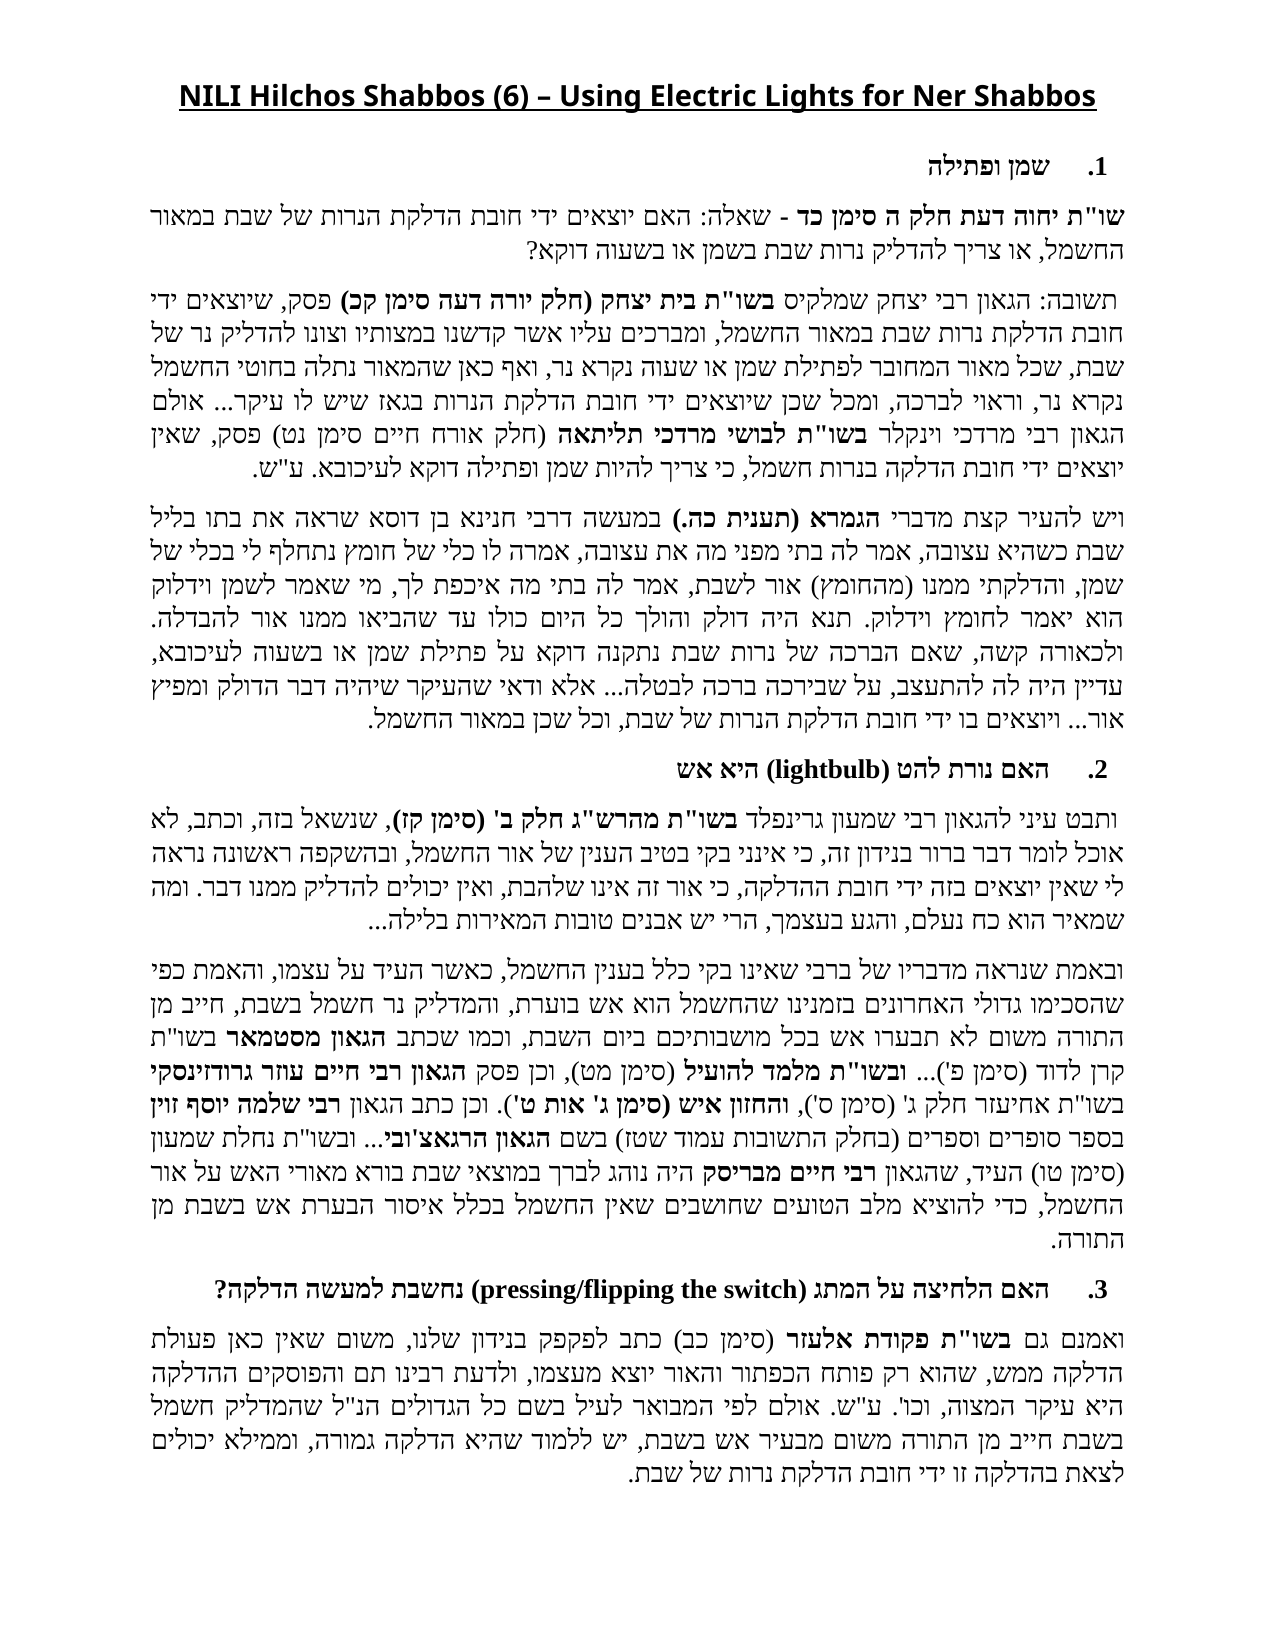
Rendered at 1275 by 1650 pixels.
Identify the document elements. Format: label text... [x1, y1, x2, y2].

text תשובה: הגאון רבי יצחק שמלקיס בשו"ת בית יצחק (חלק יורה דעה סימן קכ) פסק, שיוצאים ידי חובת הדלקת נרות שבת במאור החשמל, ומברכים עליו אשר קדשנו במצותיו וצונו להדליק נר של שבת, שכל מאור המחובר לפתילת שמן או שעוה נקרא נר, ואף כאן שהמאור נתלה בחוטי החשמל נקרא נר, וראוי לברכה, ומכל שכן שיוצאים ידי חובת הדלקת הנרות בגאז שיש לו עיקר... אולם הגאון רבי מרדכי וינקלר בשו"ת לבושי מרדכי תליתאה (חלק אורח חיים סימן נט) פסק, שאין יוצאים ידי חובת הדלקה בנרות חשמל, כי צריך להיות שמן ופתילה דוקא לעיכובא. ע"ש. [150, 284, 1125, 483]
text ותבט עיני להגאון רבי שמעון גרינפלד בשו"ת מהרש"ג חלק ב' (סימן קז), שנשאל בזה, וכתב, לא אוכל לומר דבר ברור בנידון זה, כי אינני בקי בטיב הענין של אור החשמל, ובהשקפה ראשונה נראה לי שאין יוצאים בזה ידי חובת ההדלקה, כי אור זה אינו שלהבת, ואין יכולים להדליק ממנו דבר. ומה שמאיר הוא כח נעלם, והגע בעצמך, הרי יש אבנים טובות המאירות בלילה... [150, 803, 1125, 935]
list האם הלחיצה על המתג (pressing/flipping the switch) נחשבת למעשה הדלקה? [150, 1273, 1087, 1304]
text ואמנם גם בשו"ת פקודת אלעזר (סימן כב) כתב לפקפק בנידון שלנו, משום שאין כאן פעולת הדלקה ממש, שהוא רק פותח הכפתור והאור יוצא מעצמו, ולדעת רבינו תם והפוסקים ההדלקה היא עיקר המצוה, וכו'. ע"ש. אולם לפי המבואר לעיל בשם כל הגדולים הנ"ל שהמדליק חשמל בשבת חייב מן התורה משום מבעיר אש בשבת, יש ללמוד שהיא הדלקה גמורה, וממילא יכולים לצאת בהדלקה זו ידי חובת הדלקת נרות של שבת. [150, 1323, 1125, 1488]
list האם נורת להט (lightbulb) היא אש [150, 753, 1087, 784]
text ובאמת שנראה מדבריו של ברבי שאינו בקי כלל בענין החשמל, כאשר העיד על עצמו, והאמת כפי שהסכימו גדולי האחרונים בזמנינו שהחשמל הוא אש בוערת, והמדליק נר חשמל בשבת, חייב מן התורה משום לא תבערו אש בכל מושבותיכם ביום השבת, וכמו שכתב הגאון מסטמאר בשו"ת קרן לדוד (סימן פ')... ובשו"ת מלמד להועיל (סימן מט), וכן פסק הגאון רבי חיים עוזר גרודזינסקי בשו"ת אחיעזר חלק ג' (סימן ס'), והחזון איש (סימן ג' אות ט'). וכן כתב הגאון רבי שלמה יוסף זוין בספר סופרים וספרים (בחלק התשובות עמוד שטז) בשם הגאון הרגאצ'ובי... ובשו"ת נחלת שמעון (סימן טו) העיד, שהגאון רבי חיים מבריסק היה נוהג לברך במוצאי שבת בורא מאורי האש על אור החשמל, כדי להוציא מלב הטועים שחושבים שאין החשמל בכלל איסור הבערת אש בשבת מן התורה. [150, 954, 1125, 1254]
text ויש להעיר קצת מדברי הגמרא (תענית כה.) במעשה דרבי חנינא בן דוסא שראה את בתו בליל שבת כשהיא עצובה, אמר לה בתי מפני מה את עצובה, אמרה לו כלי של חומץ נתחלף לי בכלי של שמן, והדלקתי ממנו (מהחומץ) אור לשבת, אמר לה בתי מה איכפת לך, מי שאמר לשמן וידלוק הוא יאמר לחומץ וידלוק. תנא היה דולק והולך כל היום כולו עד שהביאו ממנו אור להבדלה. ולכאורה קשה, שאם הברכה של נרות שבת נתקנה דוקא על פתילת שמן או בשעוה לעיכובא, עדיין היה לה להתעצב, על שבירכה ברכה לבטלה... אלא ודאי שהעיקר שיהיה דבר הדולק ומפיץ אור... ויוצאים בו ידי חובת הדלקת הנרות של שבת, וכל שכן במאור החשמל. [150, 502, 1125, 734]
text שו"ת יחוה דעת חלק ה סימן כד - שאלה: האם יוצאים ידי חובת הדלקת הנרות של שבת במאור החשמל, או צריך להדליק נרות שבת בשמן או בשעוה דוקא? [150, 200, 1125, 265]
list שמן ופתילה [150, 150, 1087, 181]
